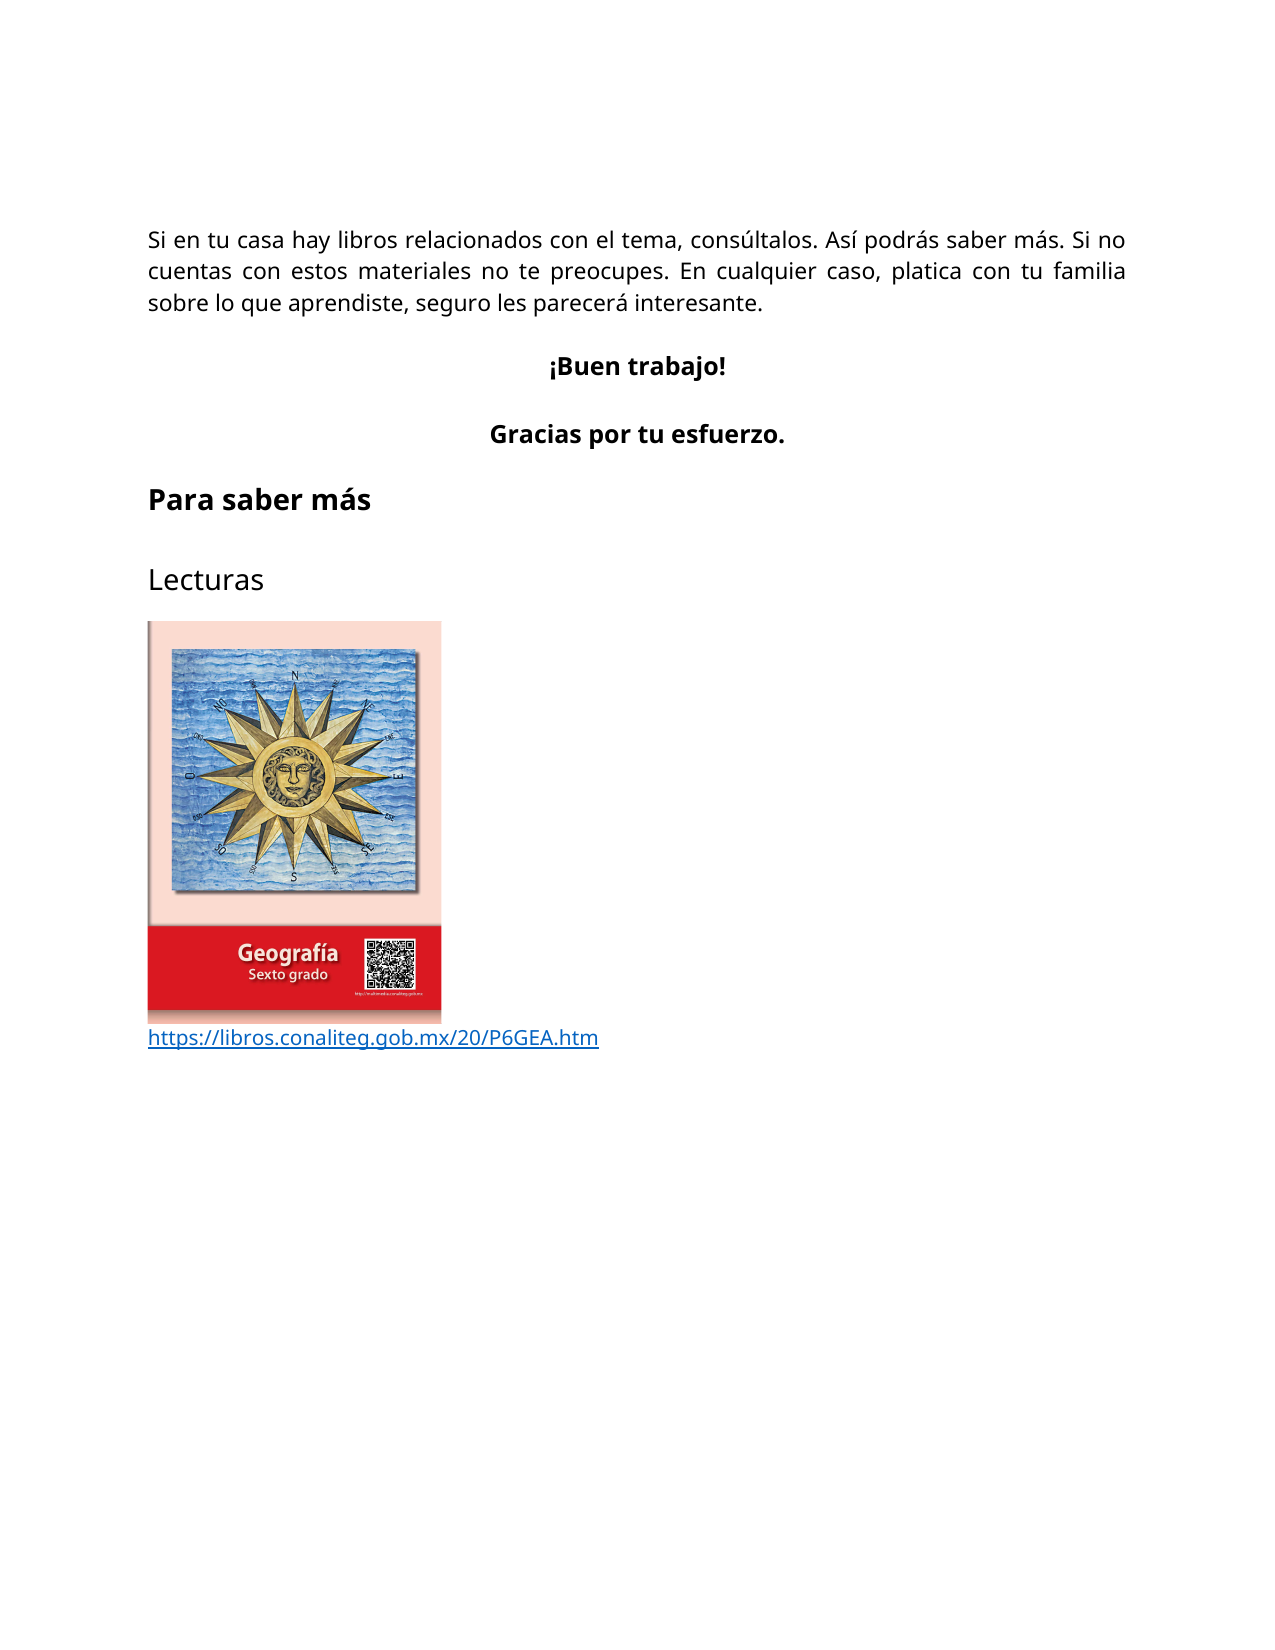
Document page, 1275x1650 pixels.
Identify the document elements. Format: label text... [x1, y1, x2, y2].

text Para saber más [148, 480, 1127, 519]
text ¡Buen trabajo! [148, 349, 1127, 383]
text Lecturas [148, 559, 1127, 599]
picture [147, 621, 442, 1024]
text Si en tu casa hay libros relacionados con el tema, consúltalos. Así podrás saber más. Si no cuentas con estos materiales no te preocupes. En cualquier caso, platica con tu familia sobre lo que aprendiste, seguro les parecerá interesante. [148, 224, 1127, 318]
text Gracias por tu esfuerzo. [148, 417, 1127, 451]
text https://libros.conaliteg.gob.mx/20/P6GEA.htm [148, 1023, 1122, 1052]
